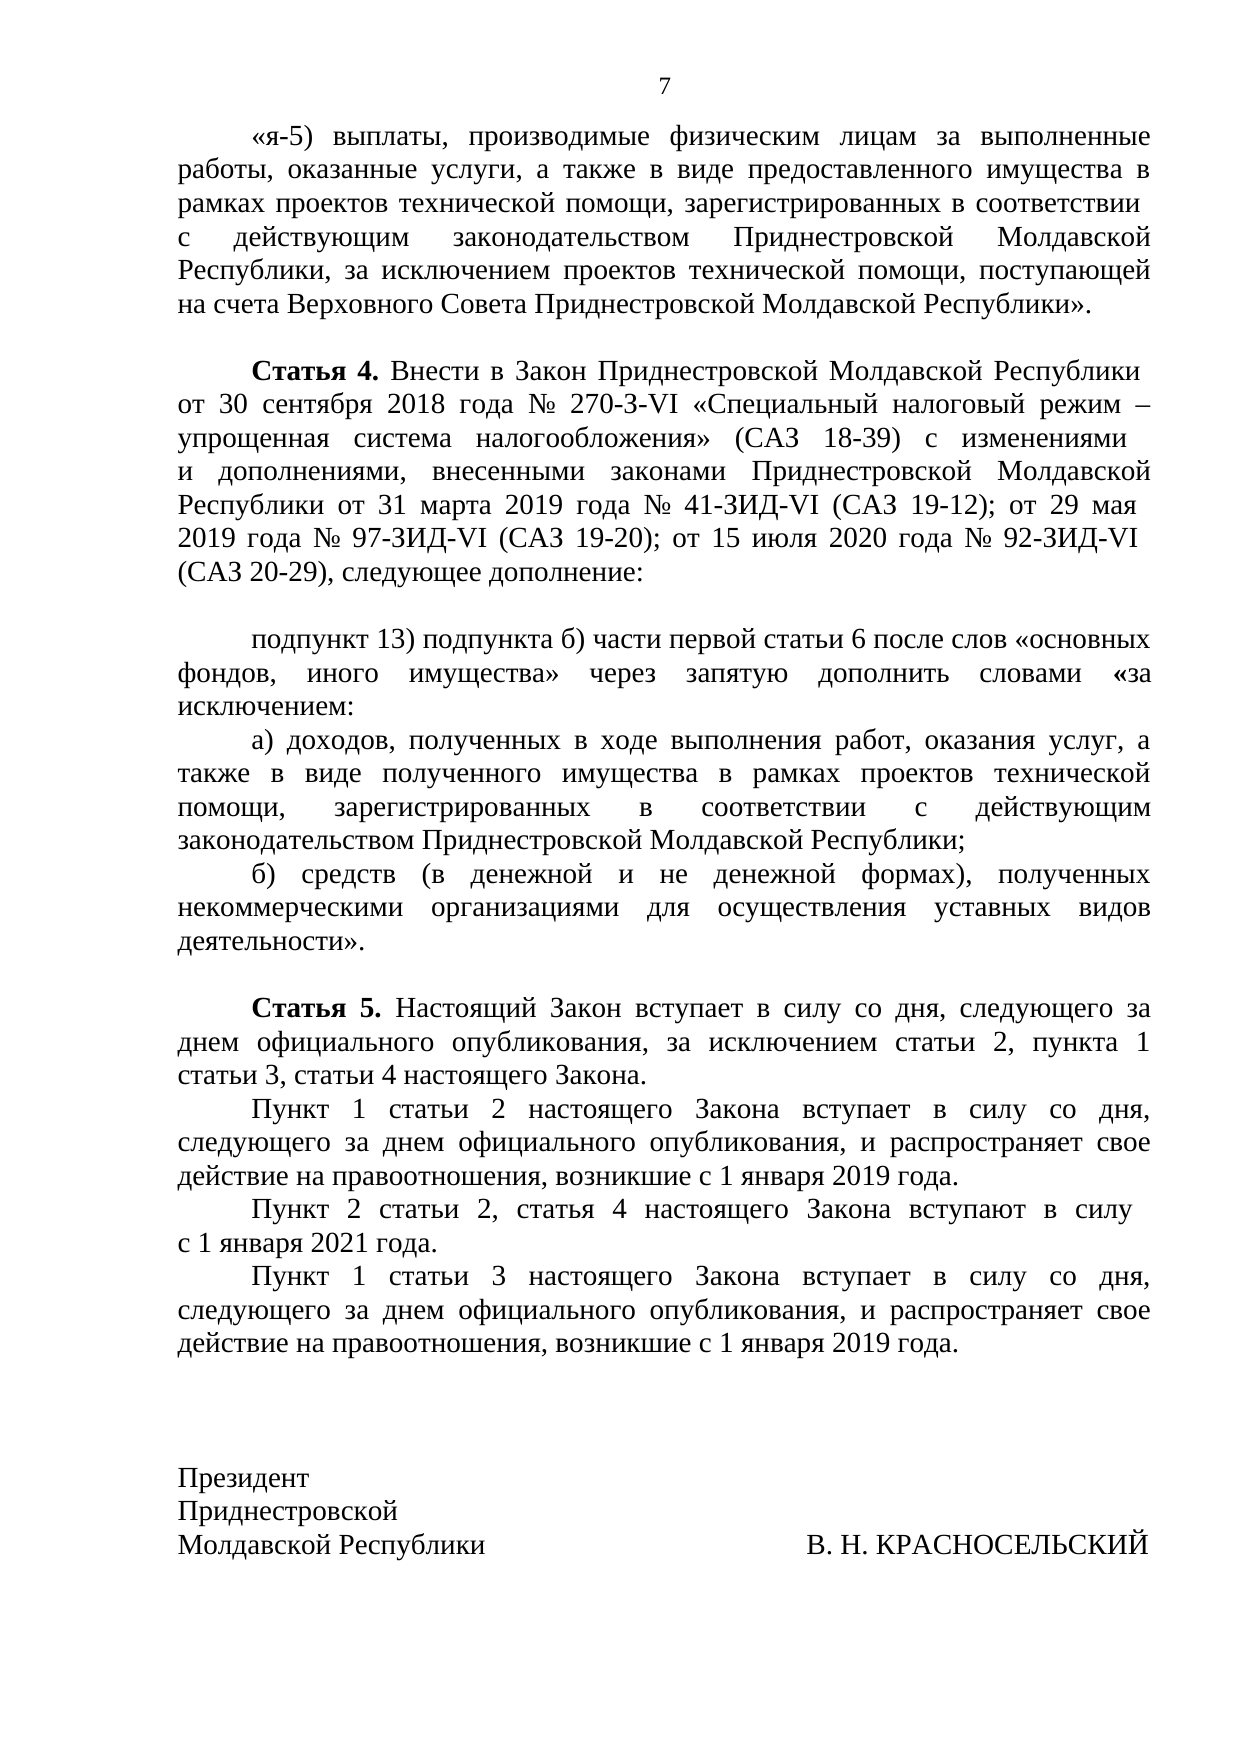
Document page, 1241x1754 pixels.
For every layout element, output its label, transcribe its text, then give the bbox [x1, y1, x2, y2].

text подпункт 13) подпункта б) части первой статьи 6 после слов «основных фондов, иного имущества» через запятую дополнить словами «за исключением: [177, 621, 1152, 722]
text Пункт 1 статьи 2 настоящего Закона вступает в силу со дня, следующего за днем официального опубликования, и распространяет свое действие на правоотношения, возникшие с 1 января 2019 года. [177, 1091, 1152, 1191]
text Пункт 2 статьи 2, статья 4 настоящего Закона вступают в силу с 1 января 2021 года. [177, 1191, 1152, 1258]
text б) средств (в денежной и не денежной формах), полученных некоммерческими организациями для осуществления уставных видов деятельности». [177, 856, 1152, 957]
text Статья 4. Внести в Закон Приднестровской Молдавской Республики от 30 сентября 2018 года № 270-З-VI «Специальный налоговый режим – упрощенная система налогообложения» (САЗ 18-39) с изменениями и дополнениями, внесенными законами Приднестровской Молдавской Республики от 31 марта 2019 года № 41-ЗИД-VI (САЗ 19-12); от 29 мая 2019 года № 97-ЗИД-VI (САЗ 19-20); от 15 июля 2020 года № 92-ЗИД-VI (САЗ 20-29), следующее дополнение: [177, 353, 1152, 588]
text «я-5) выплаты, производимые физическим лицам за выполненные работы, оказанные услуги, а также в виде предоставленного имущества в рамках проектов технической помощи, зарегистрированных в соответствии с действующим законодательством Приднестровской Молдавской Республики, за исключением проектов технической помощи, поступающей на счета Верховного Совета Приднестровской Молдавской Республики». [177, 118, 1152, 319]
text Приднестровской [177, 1493, 1152, 1527]
text Молдавской Республики В. Н. КРАСНОСЕЛЬСКИЙ [177, 1527, 1152, 1560]
text Президент [177, 1460, 1152, 1493]
text Статья 5. Настоящий Закон вступает в силу со дня, следующего за днем официального опубликования, за исключением статьи 2, пункта 1 статьи 3, статьи 4 настоящего Закона. [177, 990, 1152, 1091]
text а) доходов, полученных в ходе выполнения работ, оказания услуг, а также в виде полученного имущества в рамках проектов технической помощи, зарегистрированных в соответствии с действующим законодательством Приднестровской Молдавской Республики; [177, 722, 1152, 856]
text Пункт 1 статьи 3 настоящего Закона вступает в силу со дня, следующего за днем официального опубликования, и распространяет свое действие на правоотношения, возникшие с 1 января 2019 года. [177, 1258, 1152, 1359]
